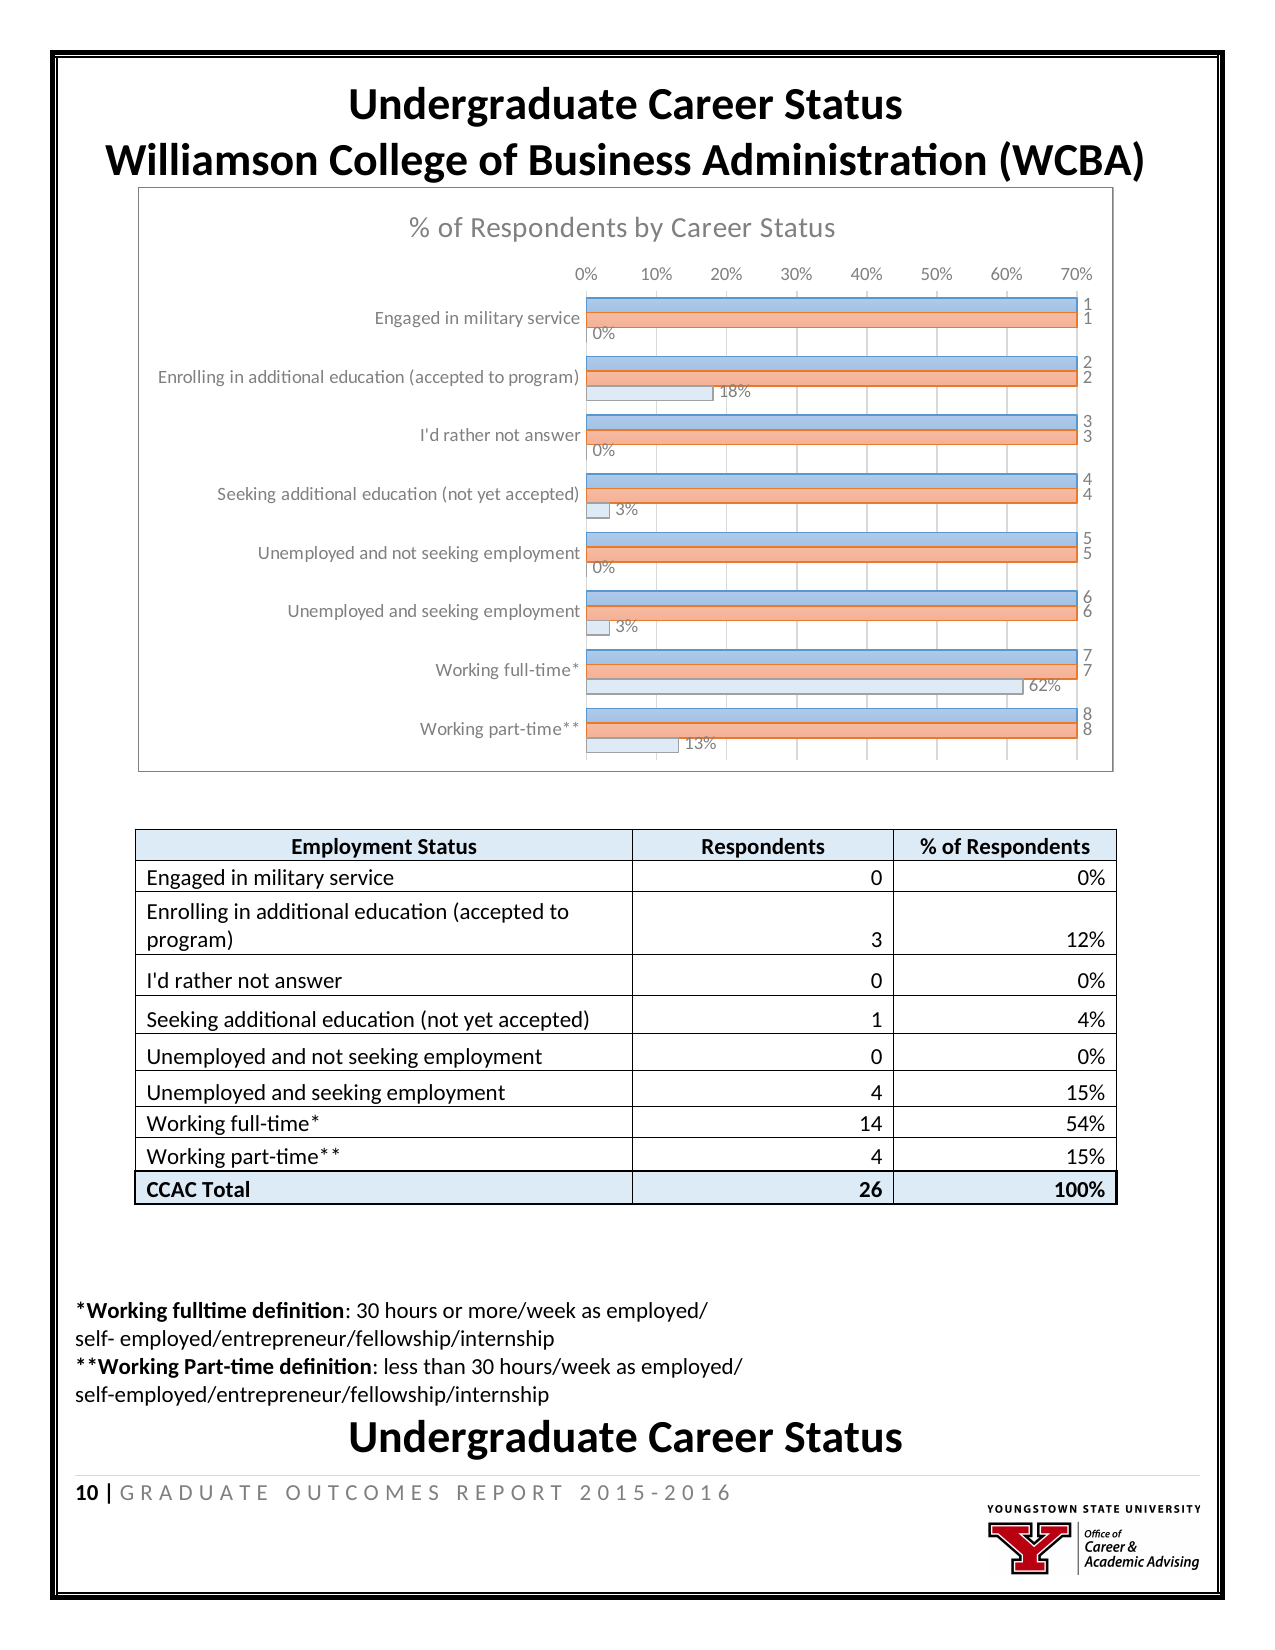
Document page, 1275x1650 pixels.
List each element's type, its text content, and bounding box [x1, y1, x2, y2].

table_cell *Working fulltime definition: 30 hours or more/week as employed/ self- employed/entrepreneur/fellowship/internship **Working Part-time definition: less than 30 hours/week as employed/ self-employed/entrepreneur/fellowship/internship [64, 1296, 1188, 1408]
table_cell Undergraduate Career Status Beeghly College of Education (BCOE) [64, 1408, 1188, 1464]
table_header Undergraduate Career Status Williamson College of Business Administration (WCBA) [64, 75, 1188, 828]
picture [987, 1505, 1200, 1575]
table_cell [64, 829, 1188, 1296]
